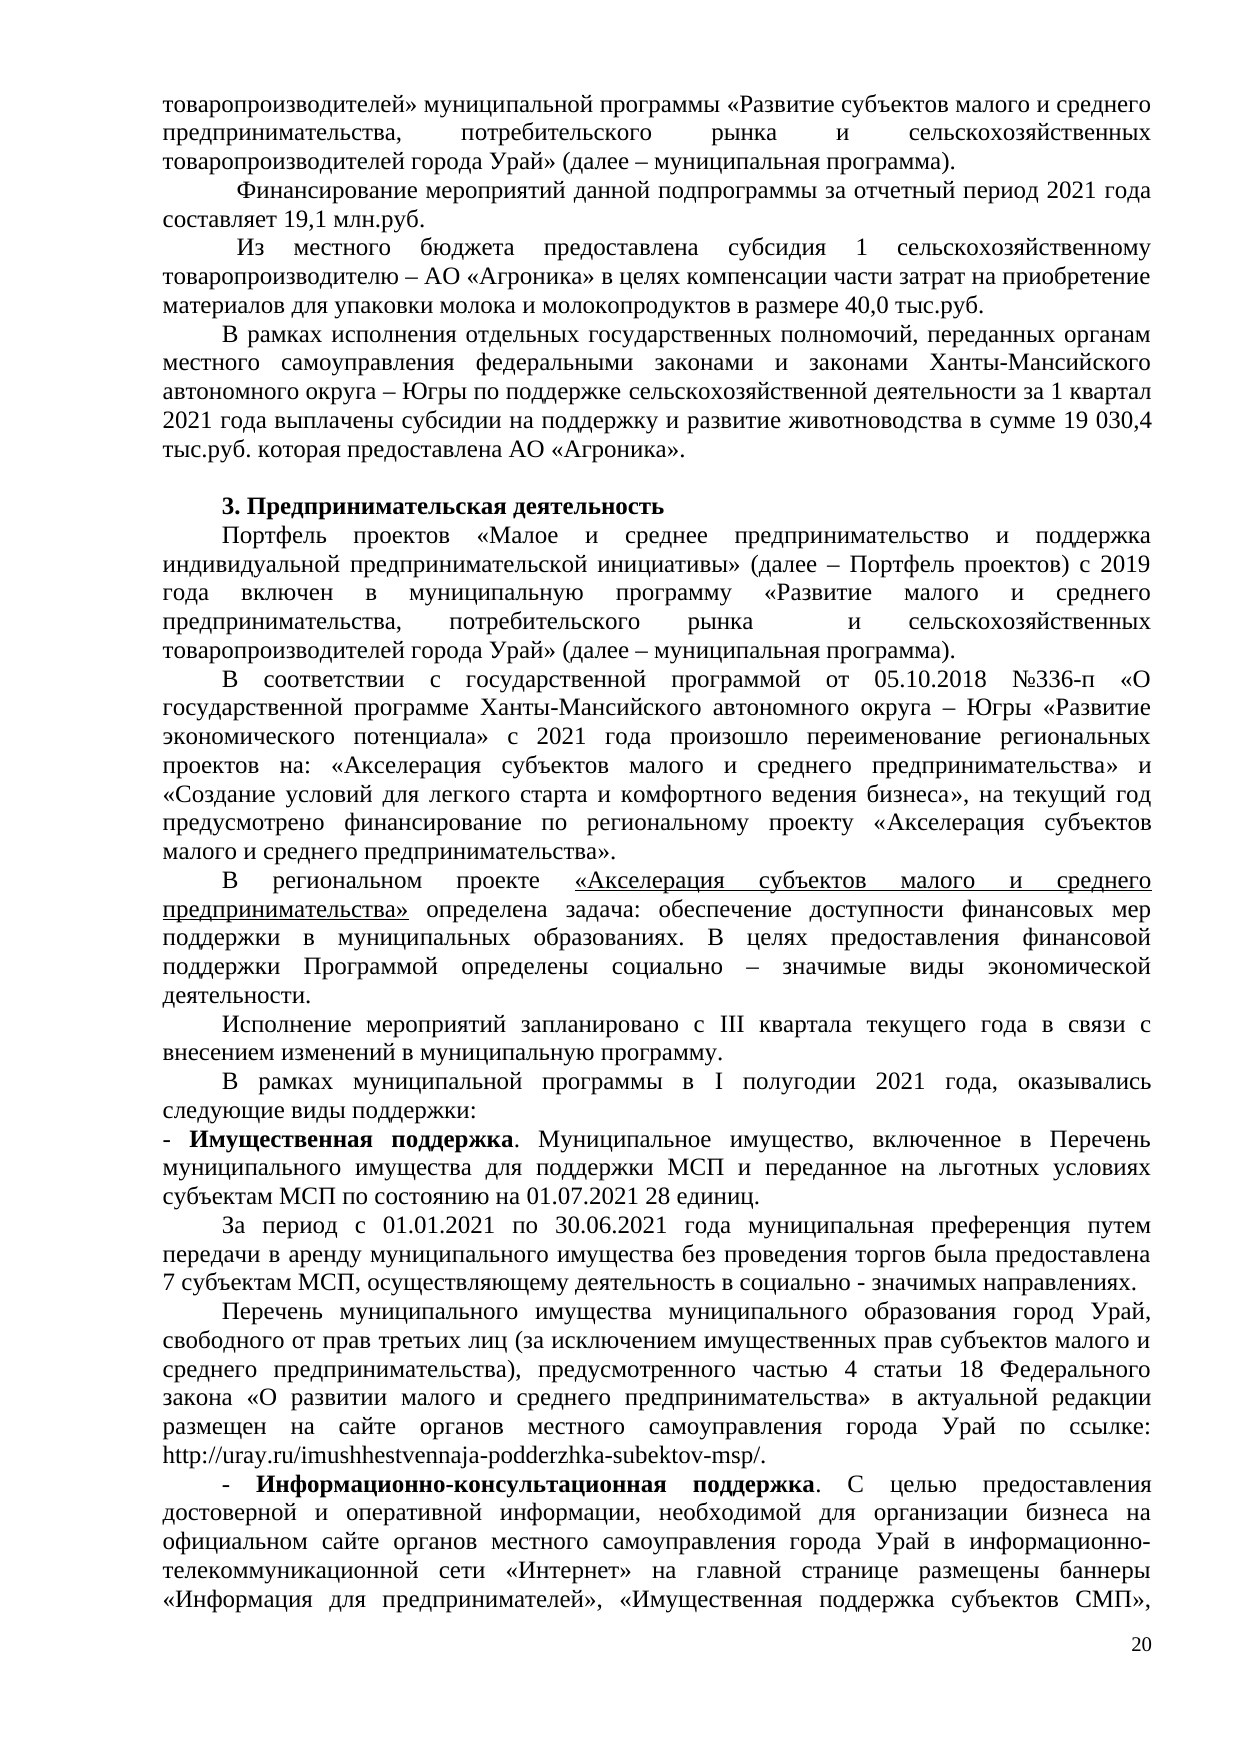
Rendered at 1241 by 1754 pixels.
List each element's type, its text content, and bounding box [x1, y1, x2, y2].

text В соответствии с государственной программой от 05.10.2018 №336-п «О государственной программе Ханты-Мансийского автономного округа – Югры «Развитие экономического потенциала» с 2021 года произошло переименование региональных проектов на: «Акселерация субъектов малого и среднего предпринимательства» и «Создание условий для легкого старта и комфортного ведения бизнеса», на текущий год предусмотрено финансирование по региональному проекту «Акселерация субъектов малого и среднего предпринимательства». [162, 664, 1152, 865]
text В региональном проекте «Акселерация субъектов малого и среднего предпринимательства» определена задача: обеспечение доступности финансовых мер поддержки в муниципальных образованиях. В целях предоставления финансовой поддержки Программой определены социально – значимые виды экономической деятельности. [162, 865, 1152, 1009]
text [162, 89, 1152, 175]
text - Имущественная поддержка. Муниципальное имущество, включенное в Перечень муниципального имущества для поддержки МСП и переданное на льготных условиях субъектам МСП по состоянию на 01.07.2021 28 единиц. [162, 1124, 1152, 1210]
text В рамках исполнения отдельных государственных полномочий, переданных органам местного самоуправления федеральными законами и законами Ханты-Мансийского автономного округа – Югры по поддержке сельскохозяйственной деятельности за 1 квартал 2021 года выплачены субсидии на поддержку и развитие животноводства в сумме 19 030,4 тыс.руб. которая предоставлена АО «Агроника». [162, 319, 1152, 462]
text Перечень муниципального имущества муниципального образования город Урай, свободного от прав третьих лиц (за исключением имущественных прав субъектов малого и среднего предпринимательства), предусмотренного частью 4 статьи 18 Федерального закона «О развитии малого и среднего предпринимательства» в актуальной редакции размещен на сайте органов местного самоуправления города Урай по ссылке: http://uray.ru/imushhestvennaja-podderzhka-subektov-msp/. [162, 1296, 1152, 1469]
text За период с 01.01.2021 по 30.06.2021 года муниципальная преференция путем передачи в аренду муниципального имущества без проведения торгов была предоставлена 7 субъектам МСП, осуществляющему деятельность в социально - значимых направлениях. [162, 1210, 1152, 1296]
text В рамках муниципальной программы в I полугодии 2021 года, оказывались следующие виды поддержки: [162, 1066, 1152, 1124]
text Исполнение мероприятий запланировано с III квартала текущего года в связи с внесением изменений в муниципальную программу. [162, 1009, 1152, 1066]
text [162, 1469, 1152, 1612]
text Финансирование мероприятий данной подпрограммы за отчетный период 2021 года составляет 19,1 млн.руб. [162, 175, 1152, 232]
text Портфель проектов «Малое и среднее предпринимательство и поддержка индивидуальной предпринимательской инициативы» (далее – Портфель проектов) с 2019 года включен в муниципальную программу «Развитие малого и среднего предпринимательства, потребительского рынка и сельскохозяйственных товаропроизводителей города Урай» (далее – муниципальная программа). [162, 520, 1152, 664]
text Из местного бюджета предоставлена субсидия 1 сельскохозяйственному товаропроизводителю – АО «Агроника» в целях компенсации части затрат на приобретение материалов для упаковки молока и молокопродуктов в размере 40,0 тыс.руб. [162, 232, 1152, 319]
title 3. Предпринимательская деятельность [162, 491, 1152, 520]
